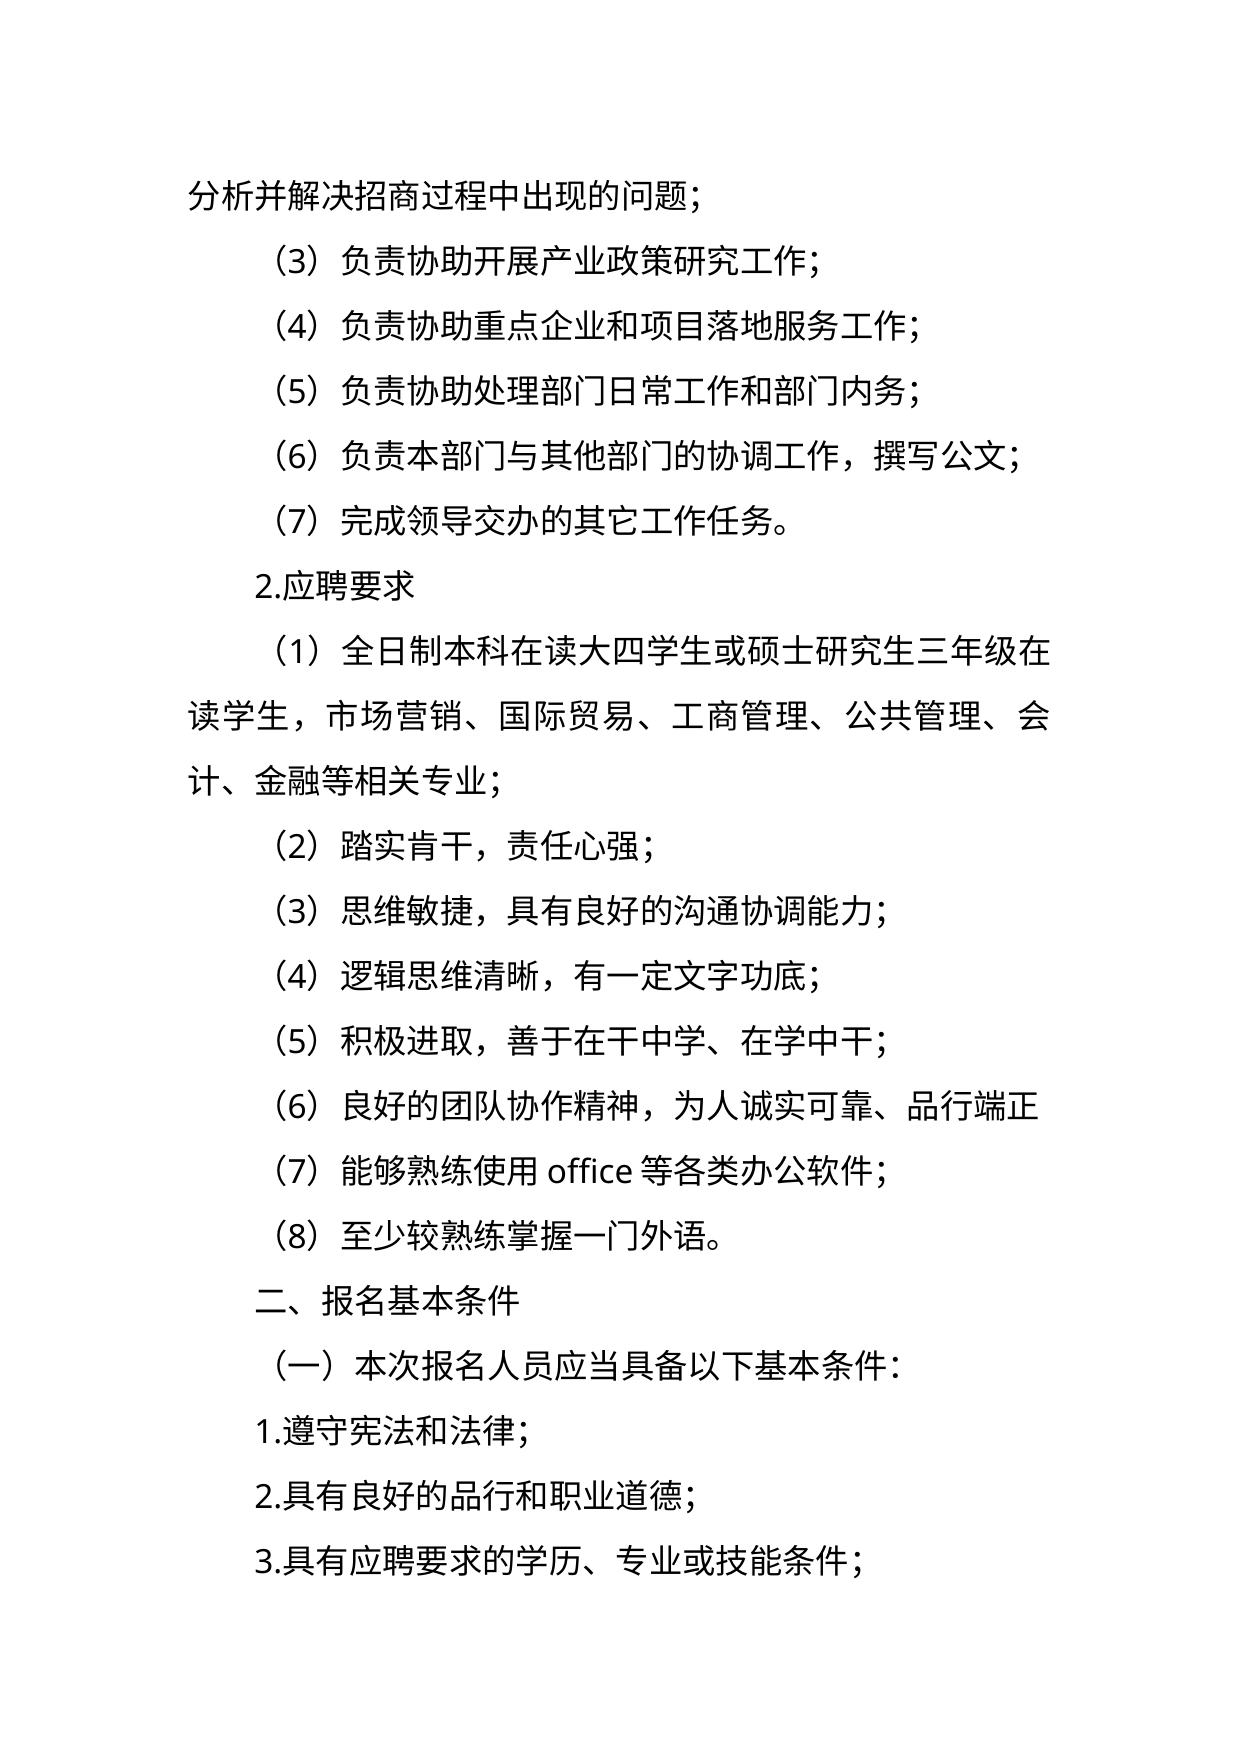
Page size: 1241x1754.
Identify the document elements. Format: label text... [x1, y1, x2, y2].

text （8）至少较熟练掌握一门外语。 [187, 1202, 1053, 1267]
text （7）能够熟练使用office等各类办公软件； [187, 1137, 1053, 1202]
text （5）负责协助处理部门日常工作和部门内务； [187, 357, 1053, 422]
text 1.遵守宪法和法律； [187, 1397, 1053, 1462]
text （一）本次报名人员应当具备以下基本条件： [187, 1332, 1053, 1397]
text （1）全日制本科在读大四学生或硕士研究生三年级在读学生，市场营销、国际贸易、工商管理、公共管理、会计、金融等相关专业； [187, 617, 1053, 812]
text 2.具有良好的品行和职业道德； [187, 1462, 1053, 1527]
text 2.应聘要求 [187, 552, 1053, 617]
text （3）思维敏捷，具有良好的沟通协调能力； [187, 877, 1053, 942]
text 3.具有应聘要求的学历、专业或技能条件； [187, 1527, 1053, 1592]
text （3）负责协助开展产业政策研究工作； [187, 227, 1053, 292]
text （2）踏实肯干，责任心强； [187, 812, 1053, 877]
text （6）良好的团队协作精神，为人诚实可靠、品行端正 [187, 1072, 1053, 1137]
text （5）积极进取，善于在干中学、在学中干； [187, 1007, 1053, 1072]
text （7）完成领导交办的其它工作任务。 [187, 487, 1053, 552]
text （4）逻辑思维清晰，有一定文字功底； [187, 942, 1053, 1007]
text 二、报名基本条件 [187, 1267, 1053, 1332]
text （6）负责本部门与其他部门的协调工作，撰写公文； [187, 422, 1053, 487]
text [187, 162, 1053, 227]
text （4）负责协助重点企业和项目落地服务工作； [187, 292, 1053, 357]
